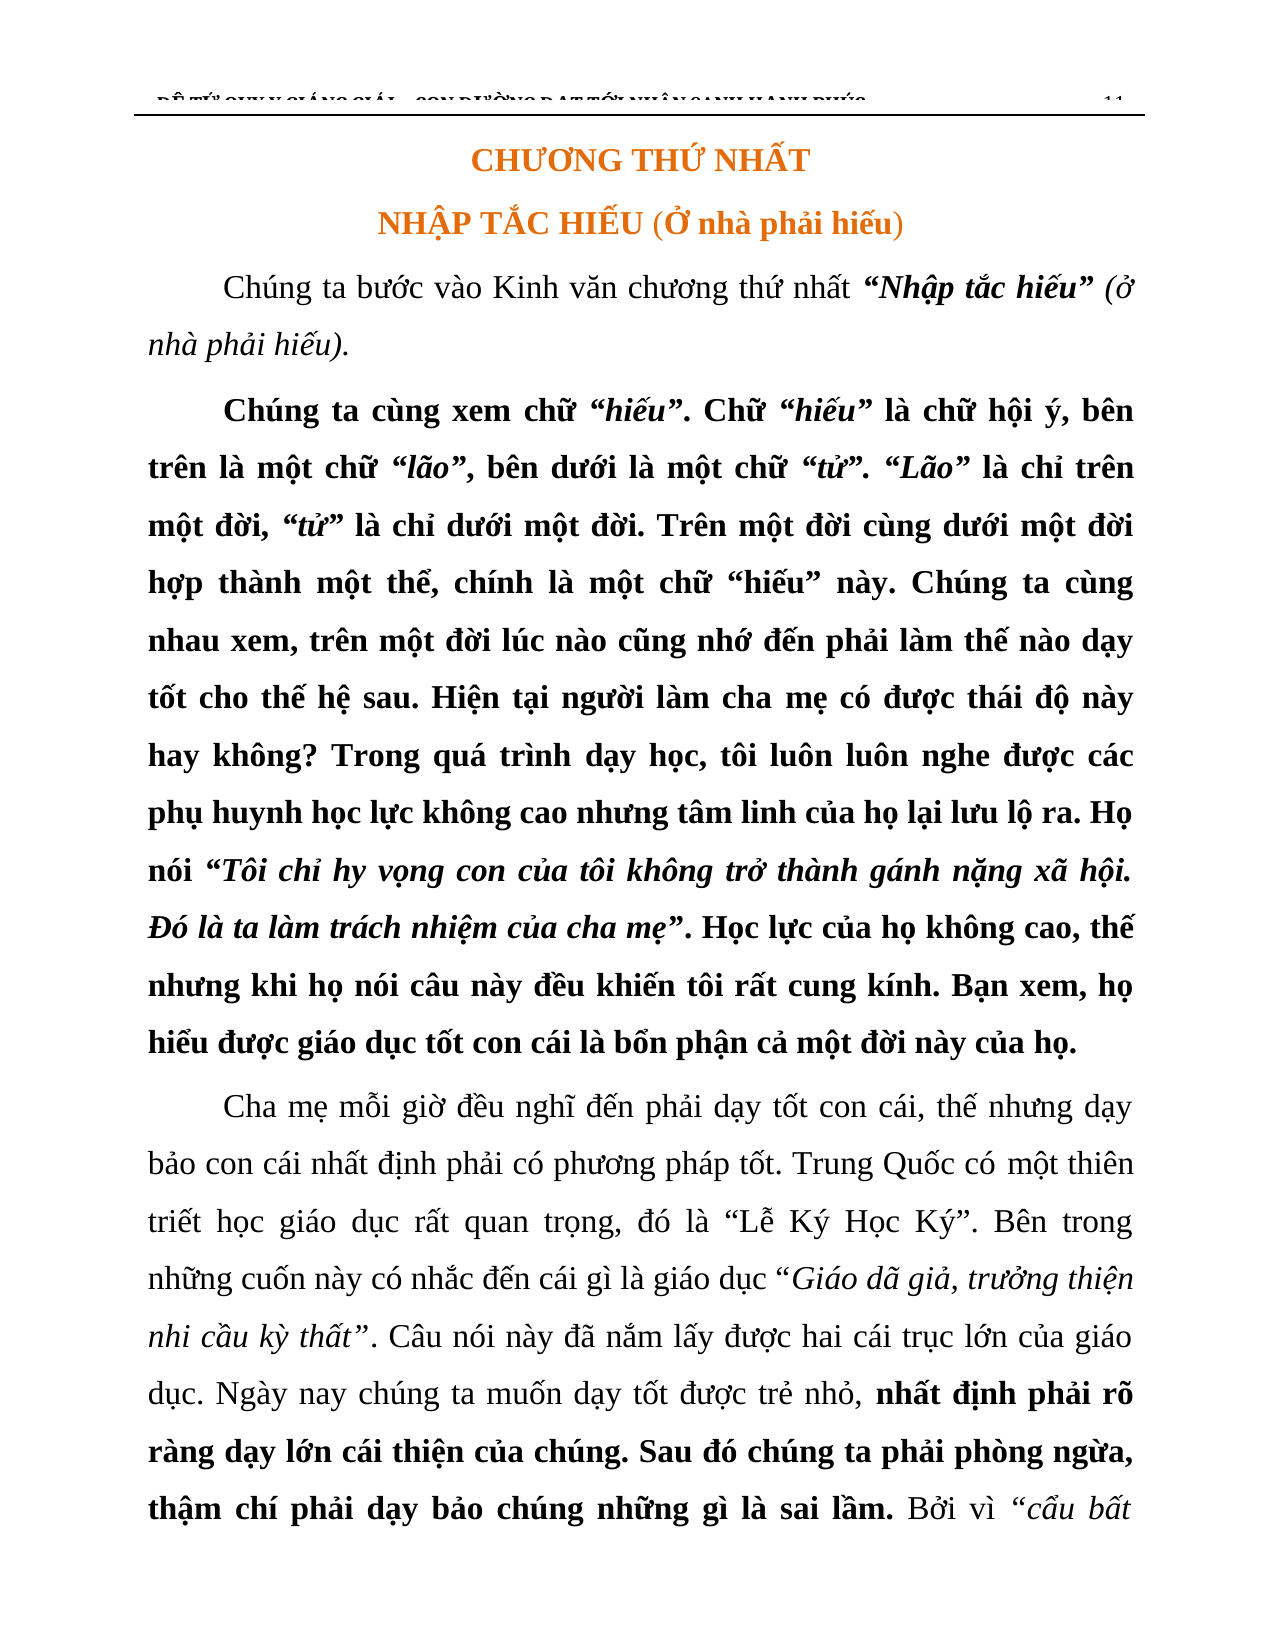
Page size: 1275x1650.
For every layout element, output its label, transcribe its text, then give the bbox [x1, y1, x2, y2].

text Chúng ta bước vào Kinh văn chương thứ nhất “Nhập tắc hiếu” (ở nhà phải hiếu). [148, 267, 1133, 363]
text Cha mẹ mỗi giờ đều nghĩ đến phải dạy tốt con cái, thế nhưng dạy bảo con cái nhất định phải có phương pháp tốt. Trung Quốc có một thiên triết học giáo dục rất quan trọng, đó là “Lễ Ký Học Ký”. Bên trong những cuốn này có nhắc đến cái gì là giáo dục “Giáo dã giả, trưởng thiện nhi cầu kỳ thất”. Câu nói này đã nắm lấy được hai cái trục lớn của giáo dục. Ngày nay chúng ta muốn dạy tốt được trẻ nhỏ, nhất định phải rõ ràng dạy lớn cái thiện của chúng. Sau đó chúng ta phải phòng ngừa, thậm chí phải dạy bảo chúng những gì là sai lầm. Bởi vì “cẩu bất [148, 1086, 1134, 1527]
text NHẬP TẮC HIẾU (Ở nhà phải hiếu) [305, 203, 975, 242]
subtitle Chúng ta cùng xem chữ “hiếu”. Chữ “hiếu” là chữ hội ý, bên trên là một chữ “lão”, bên dưới là một chữ “tử”. “Lão” là chỉ trên một đời, “tử” là chỉ dưới một đời. Trên một đời cùng dưới một đời hợp thành một thể, chính là một chữ “hiếu” này. Chúng ta cùng nhau xem, trên một đời lúc nào cũng nhớ đến phải làm thế nào dạy tốt cho thế hệ sau. Hiện tại người làm cha mẹ có được thái độ này hay không? Trong quá trình dạy học, tôi luôn luôn nghe được các phụ huynh học lực không cao nhưng tâm linh của họ lại lưu lộ ra. Họ nói “Tôi chỉ hy vọng con của tôi không trở thành gánh nặng xã hội. Đó là ta làm trách nhiệm của cha mẹ”. Học lực của họ không cao, thế nhưng khi họ nói câu này đều khiến tôi rất cung kính. Bạn xem, họ hiểu được giáo dục tốt con cái là bổn phận cả một đời này của họ. [148, 390, 1134, 1061]
subtitle CHƯƠNG THỨ NHẤT [305, 140, 975, 179]
